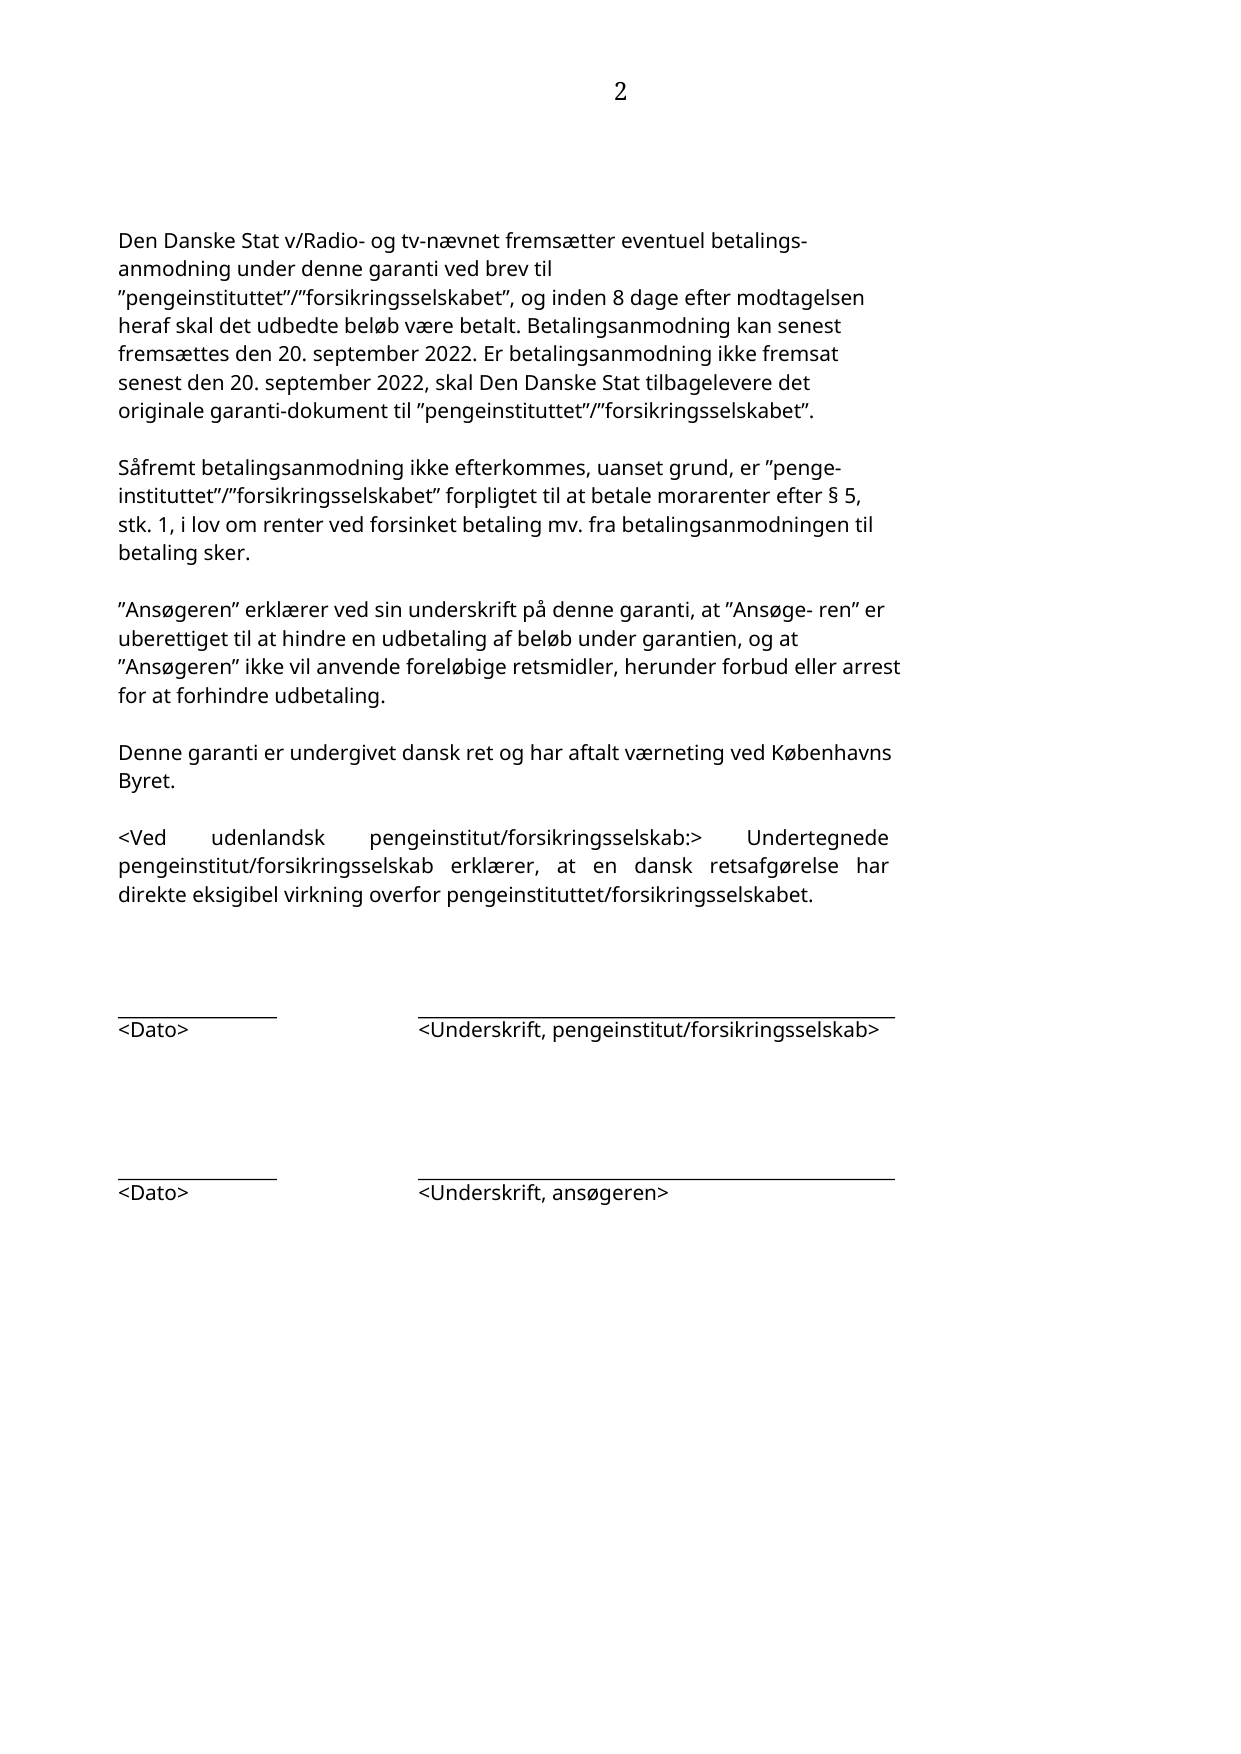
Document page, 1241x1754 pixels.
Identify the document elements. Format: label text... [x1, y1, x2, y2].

text ”Ansøgeren” erklærer ved sin underskrift på denne garanti, at ”Ansøge- ren” er uberettiget til at hindre en udbetaling af beløb under garantien, og at ”Ansøgeren” ikke vil anvende foreløbige retsmidler, herunder forbud eller arrest for at forhindre udbetaling. [118, 595, 902, 709]
text 2 [176, 73, 1065, 107]
text <Dato> <Underskrift, ansøgeren> [118, 1177, 893, 1205]
text <Ved udenlandsk pengeinstitut/forsikringsselskab:> Undertegnede pengeinstitut/forsikringsselskab erklærer, at en dansk retsafgørelse har direkte eksigibel virkning overfor pengeinstituttet/forsikringsselskabet. [118, 823, 890, 908]
text Den Danske Stat v/Radio- og tv-nævnet fremsætter eventuel betalings- anmodning under denne garanti ved brev til ”pengeinstituttet”/”forsikringsselskabet”, og inden 8 dage efter modtagelsen heraf skal det udbedte beløb være betalt. Betalingsanmodning kan senest fremsættes den 20. september 2022. Er betalingsanmodning ikke fremsat senest den 20. september 2022, skal Den Danske Stat tilbagelevere det originale garanti-dokument til ”pengeinstituttet”/”forsikringsselskabet”. [118, 226, 893, 425]
text Denne garanti er undergivet dansk ret og har aftalt værneting ved Københavns Byret. [118, 738, 902, 794]
text <Dato> <Underskrift, pengeinstitut/forsikringsselskab> [118, 1015, 919, 1042]
text Såfremt betalingsanmodning ikke efterkommes, uanset grund, er ”penge- instituttet”/”forsikringsselskabet” forpligtet til at betale morarenter efter § 5, stk. 1, i lov om renter ved forsinket betaling mv. fra betalingsanmodningen til betaling sker. [118, 453, 900, 567]
